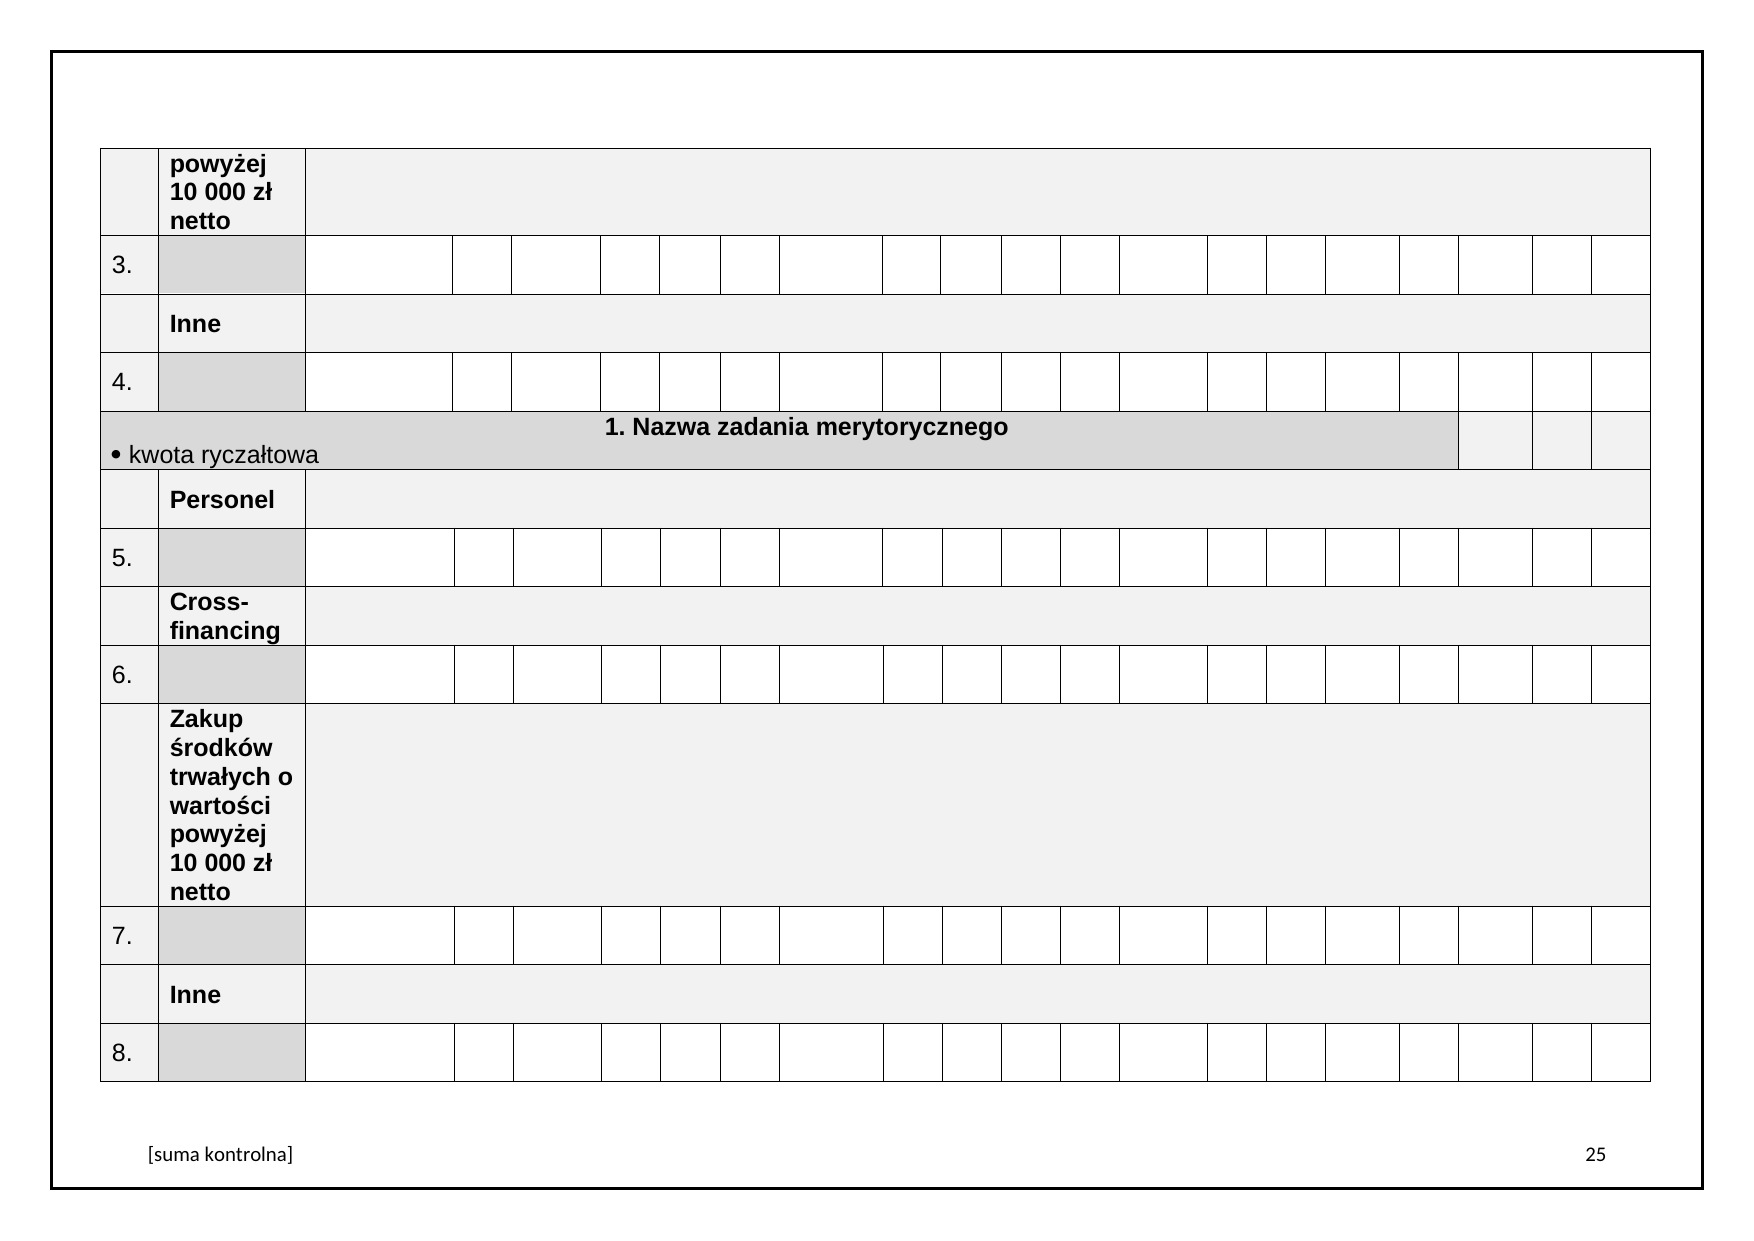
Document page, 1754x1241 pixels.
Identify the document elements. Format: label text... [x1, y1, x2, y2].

table_cell [721, 907, 779, 964]
table_cell [943, 529, 1001, 586]
table_cell [1400, 353, 1458, 411]
table_cell [101, 965, 158, 1023]
table_cell [941, 236, 1001, 293]
table_cell [1061, 236, 1119, 293]
table_cell [455, 646, 513, 703]
table_cell [1533, 907, 1591, 964]
table_cell [941, 353, 1001, 411]
table_cell [883, 529, 942, 586]
table_cell [159, 353, 305, 411]
table_cell Zakup środków trwałych o wartości powyżej 10 000 zł netto [159, 704, 305, 906]
table_cell [1592, 907, 1650, 964]
table_cell 1. Nazwa zadania merytorycznego kwota ryczałtowa [101, 412, 1458, 469]
table_cell [455, 529, 513, 586]
table_cell [1459, 529, 1532, 586]
table_cell [1002, 236, 1060, 293]
table_cell [1326, 529, 1399, 586]
table_cell [1002, 1024, 1060, 1081]
table_cell [1061, 646, 1119, 703]
table_cell [1459, 353, 1532, 411]
table_cell [514, 529, 601, 586]
table_cell [883, 236, 940, 293]
table_cell [1326, 907, 1399, 964]
table_cell [1533, 529, 1591, 586]
table_cell [1592, 1024, 1650, 1081]
table_cell [1400, 646, 1458, 703]
table_cell [1267, 236, 1325, 293]
table_cell [1208, 353, 1266, 411]
table_cell [1208, 529, 1266, 586]
table_cell [661, 529, 720, 586]
table_cell Inne [159, 965, 305, 1023]
table_cell [1592, 529, 1650, 586]
table_cell [512, 236, 600, 293]
table_cell [1120, 353, 1207, 411]
table_cell [602, 907, 660, 964]
table_cell [306, 704, 1650, 906]
table_cell [306, 470, 1650, 528]
table_cell [1533, 646, 1591, 703]
table_cell [661, 907, 720, 964]
table_cell [780, 529, 882, 586]
table_cell 4. [101, 353, 158, 411]
table_cell [943, 646, 1001, 703]
table_cell [883, 353, 940, 411]
table_cell [101, 470, 158, 528]
table_cell [1267, 1024, 1325, 1081]
table_cell [884, 646, 942, 703]
table_cell [943, 1024, 1001, 1081]
table_cell [602, 646, 660, 703]
table_cell 5. [101, 529, 158, 586]
table_cell [661, 1024, 720, 1081]
table_cell Cross-financing [159, 587, 305, 645]
table_cell [455, 907, 513, 964]
table_cell [1002, 529, 1060, 586]
table_cell [1002, 907, 1060, 964]
table_cell [159, 646, 305, 703]
table_cell [721, 1024, 779, 1081]
table_cell [514, 907, 601, 964]
table_cell 7. [101, 907, 158, 964]
table_cell [780, 353, 882, 411]
table_cell [721, 646, 779, 703]
table_cell [1592, 412, 1650, 469]
table_cell [601, 236, 659, 293]
table_cell [1400, 1024, 1458, 1081]
table_cell [1459, 907, 1532, 964]
table_cell [1533, 236, 1591, 293]
table_cell [1267, 529, 1325, 586]
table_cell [159, 149, 305, 235]
table_cell [101, 149, 158, 235]
table_cell [943, 907, 1001, 964]
table_cell [1061, 907, 1119, 964]
table_cell [1326, 646, 1399, 703]
table_cell [1120, 236, 1207, 293]
table_cell [1592, 646, 1650, 703]
table_cell [1208, 646, 1266, 703]
table_cell [1061, 529, 1119, 586]
table_cell Inne [159, 295, 305, 352]
table_cell [159, 1024, 305, 1081]
table_cell 6. [101, 646, 158, 703]
table_cell [101, 295, 158, 352]
table_cell [1120, 529, 1207, 586]
table_cell [1400, 236, 1458, 293]
table_cell [1459, 646, 1532, 703]
table_cell [1592, 353, 1650, 411]
table_cell [453, 236, 511, 293]
table_cell [1533, 353, 1591, 411]
table_cell [780, 236, 882, 293]
table_cell [721, 353, 779, 411]
table_cell [780, 1024, 883, 1081]
table_cell [306, 587, 1650, 645]
table_cell [602, 1024, 660, 1081]
table_cell [514, 1024, 601, 1081]
table_cell [1002, 646, 1060, 703]
table_cell [453, 353, 511, 411]
table_cell [1120, 1024, 1207, 1081]
table_cell [306, 1024, 454, 1081]
table_cell [1061, 353, 1119, 411]
table_cell [1400, 907, 1458, 964]
table_cell [455, 1024, 513, 1081]
table_cell [1459, 1024, 1532, 1081]
table_cell [1120, 646, 1207, 703]
table_cell [1061, 1024, 1119, 1081]
table_cell [721, 529, 779, 586]
table_cell 3. [101, 236, 158, 293]
table_cell [884, 1024, 942, 1081]
table_cell [661, 646, 720, 703]
table_cell [101, 704, 158, 906]
table_cell [101, 587, 158, 645]
table_cell [1267, 353, 1325, 411]
table_cell [1120, 907, 1207, 964]
table_cell [780, 646, 883, 703]
table_cell [1326, 1024, 1399, 1081]
table_cell [1592, 236, 1650, 293]
table_cell [660, 236, 720, 293]
table_cell [306, 353, 452, 411]
table_cell [660, 353, 720, 411]
table_cell [1326, 353, 1399, 411]
table_cell [1002, 353, 1060, 411]
table_cell [1459, 236, 1532, 293]
table_cell [1267, 907, 1325, 964]
table_cell [306, 907, 454, 964]
table_cell [159, 907, 305, 964]
table_cell [159, 236, 305, 293]
table_cell [306, 236, 452, 293]
table_cell [1326, 236, 1399, 293]
table_cell [306, 965, 1650, 1023]
table_cell [514, 646, 601, 703]
table_cell [306, 529, 454, 586]
table_cell [721, 236, 779, 293]
table_cell 8. [101, 1024, 158, 1081]
table_cell Personel [159, 470, 305, 528]
table_cell [1400, 529, 1458, 586]
table_cell [602, 529, 660, 586]
table_cell [159, 529, 305, 586]
table_cell [512, 353, 600, 411]
table_cell [1533, 412, 1591, 469]
table_cell [780, 907, 883, 964]
table_cell [884, 907, 942, 964]
table_cell [1459, 412, 1532, 469]
table_cell [1533, 1024, 1591, 1081]
table_cell [306, 646, 454, 703]
table_cell [306, 149, 1650, 235]
table_cell [601, 353, 659, 411]
table_cell [1208, 236, 1266, 293]
table_cell [1208, 1024, 1266, 1081]
table_cell [306, 295, 1650, 352]
table_cell [1267, 646, 1325, 703]
table_cell [1208, 907, 1266, 964]
